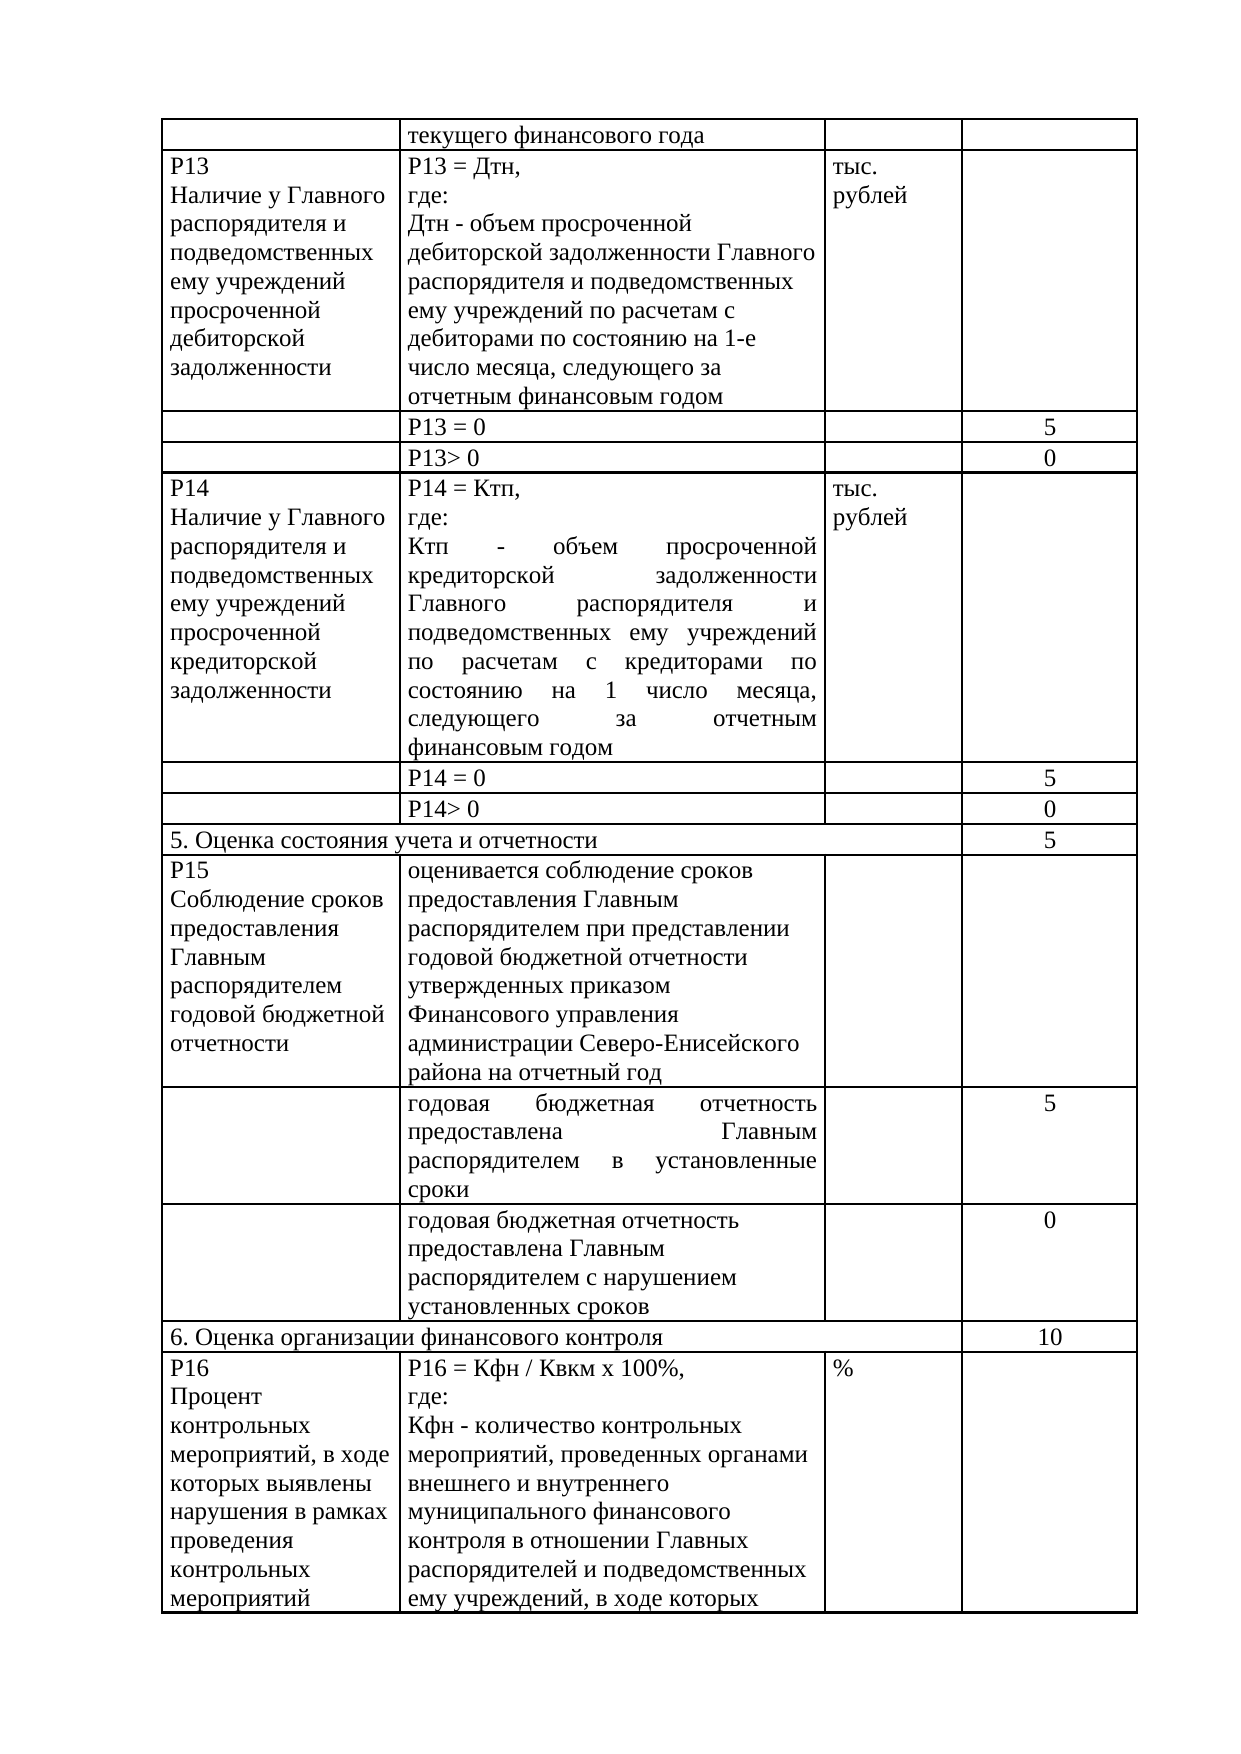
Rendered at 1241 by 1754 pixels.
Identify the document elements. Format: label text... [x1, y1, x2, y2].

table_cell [163, 1353, 399, 1611]
table_cell Р15 Соблюдение сроков предоставления Главным распорядителем годовой бюджетной отчетности [163, 856, 399, 1086]
table_cell [826, 120, 961, 149]
table_cell [826, 412, 961, 441]
table_cell 10 [963, 1322, 1136, 1351]
table_cell Р14 Наличие у Главного распорядителя и подведомственных ему учреждений просроченной кредиторской задолженности [163, 474, 399, 761]
table_cell Р14 = Ктп, где: Ктп - объем просроченной кредиторской задолженности Главного распорядителя и подведомственных ему учреждений по расчетам с кредиторами по состоянию на 1 число месяца, следующего за отчетным финансовым годом [401, 474, 824, 761]
table_cell [826, 443, 961, 471]
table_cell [401, 120, 824, 149]
table_cell оценивается соблюдение сроков предоставления Главным распорядителем при представлении годовой бюджетной отчетности утвержденных приказом Финансового управления администрации Северо-Енисейского района на отчетный год [401, 856, 824, 1086]
table_cell [163, 443, 399, 471]
table_cell [163, 120, 399, 149]
table_cell [826, 763, 961, 792]
table_cell [163, 1205, 399, 1320]
table_cell 6. Оценка организации финансового контроля [163, 1322, 961, 1351]
table_cell 5. Оценка состояния учета и отчетности [163, 825, 961, 853]
table_cell [963, 856, 1136, 1086]
table_cell [163, 1088, 399, 1203]
table_cell [826, 794, 961, 823]
table_cell 5 [963, 825, 1136, 853]
table_cell Р14 = 0 [401, 763, 824, 792]
table_cell [163, 763, 399, 792]
table_cell [163, 412, 399, 441]
table_cell 0 [963, 794, 1136, 823]
table_cell [826, 1205, 961, 1320]
table_cell [826, 856, 961, 1086]
table_cell тыс. рублей [826, 474, 961, 761]
table_cell 5 [963, 1088, 1136, 1203]
table_cell Р13> 0 [401, 443, 824, 471]
table_cell 0 [963, 1205, 1136, 1320]
table_cell Р13 Наличие у Главного распорядителя и подведомственных ему учреждений просроченной дебиторской задолженности [163, 151, 399, 410]
table_cell годовая бюджетная отчетность предоставлена Главным распорядителем в установленные сроки [401, 1088, 824, 1203]
table_cell 0 [963, 443, 1136, 471]
table_cell [963, 474, 1136, 761]
table_cell 5 [963, 763, 1136, 792]
table_cell 0 [963, 120, 1136, 149]
table_cell Р13 = Дтн, где: Дтн - объем просроченной дебиторской задолженности Главного распорядителя и подведомственных ему учреждений по расчетам с дебиторами по состоянию на 1-е число месяца, следующего за отчетным финансовым годом [401, 151, 824, 410]
table_cell [963, 151, 1136, 410]
table_cell % [826, 1353, 961, 1611]
table_cell Р14> 0 [401, 794, 824, 823]
table_cell Р13 = 0 [401, 412, 824, 441]
table_cell годовая бюджетная отчетность предоставлена Главным распорядителем с нарушением установленных сроков [401, 1205, 824, 1320]
table_cell [826, 1088, 961, 1203]
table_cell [401, 1353, 824, 1611]
table_cell [963, 1353, 1136, 1611]
table_cell [163, 794, 399, 823]
table_cell тыс. рублей [826, 151, 961, 410]
table_cell 5 [963, 412, 1136, 441]
